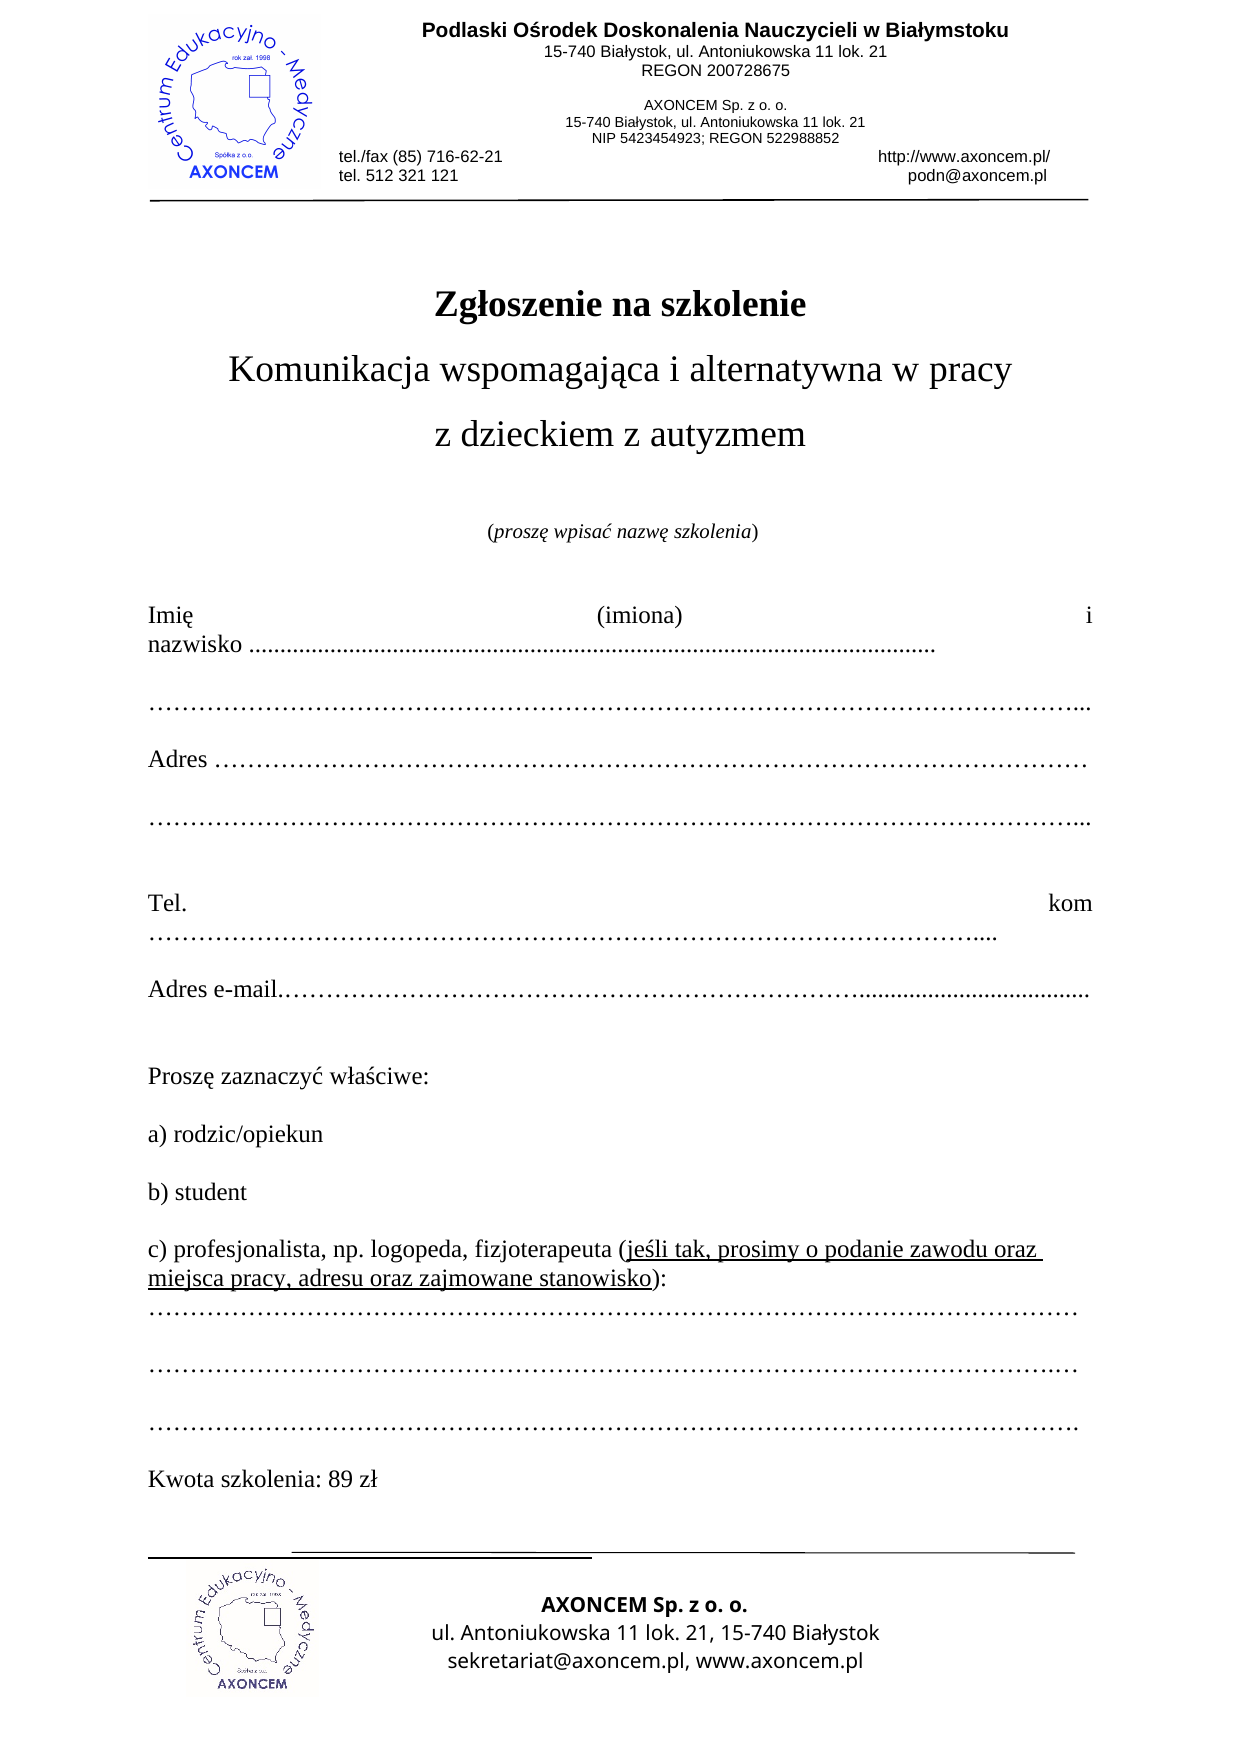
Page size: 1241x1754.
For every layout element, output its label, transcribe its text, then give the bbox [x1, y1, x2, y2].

picture [184, 1560, 319, 1695]
picture [147, 14, 322, 189]
text Imię (imiona) i nazwisko .............................................................................................................. [148, 600, 1093, 658]
text b) student [148, 1177, 1093, 1205]
text …………………………………………………………………………………………………. [148, 1407, 1093, 1436]
text …………………………………………………………………………………………………... [148, 687, 1093, 715]
text Kwota szkolenia: 89 zł [148, 1464, 1093, 1493]
text Adres …………………………………………………………………………………………… [148, 744, 1093, 773]
text Tel. kom ……………………………………………………………………………………….... [148, 888, 1093, 945]
text Komunikacja wspomagająca i alternatywna w pracy z dzieckiem z autyzmem [148, 346, 1093, 454]
text a) rodzic/opiekun [148, 1119, 1093, 1147]
text Adres e-mail.……………………………………………………………..................................... [148, 974, 1093, 1003]
text c) profesjonalista, np. logopeda, fizjoterapeuta (jeśli tak, prosimy o podanie zawodu oraz miejsca pracy, adresu oraz zajmowane stanowisko): ………………………………………………………………………………….……………… [148, 1234, 1093, 1321]
text Zgłoszenie na szkolenie [148, 282, 1093, 325]
text ……………………………………………………………………………………………….… [148, 1349, 1093, 1378]
text …………………………………………………………………………………………………... [148, 802, 1093, 830]
text Proszę zaznaczyć właściwe: [148, 1061, 1093, 1089]
text (proszę wpisać nazwę szkolenia) [148, 519, 1093, 543]
